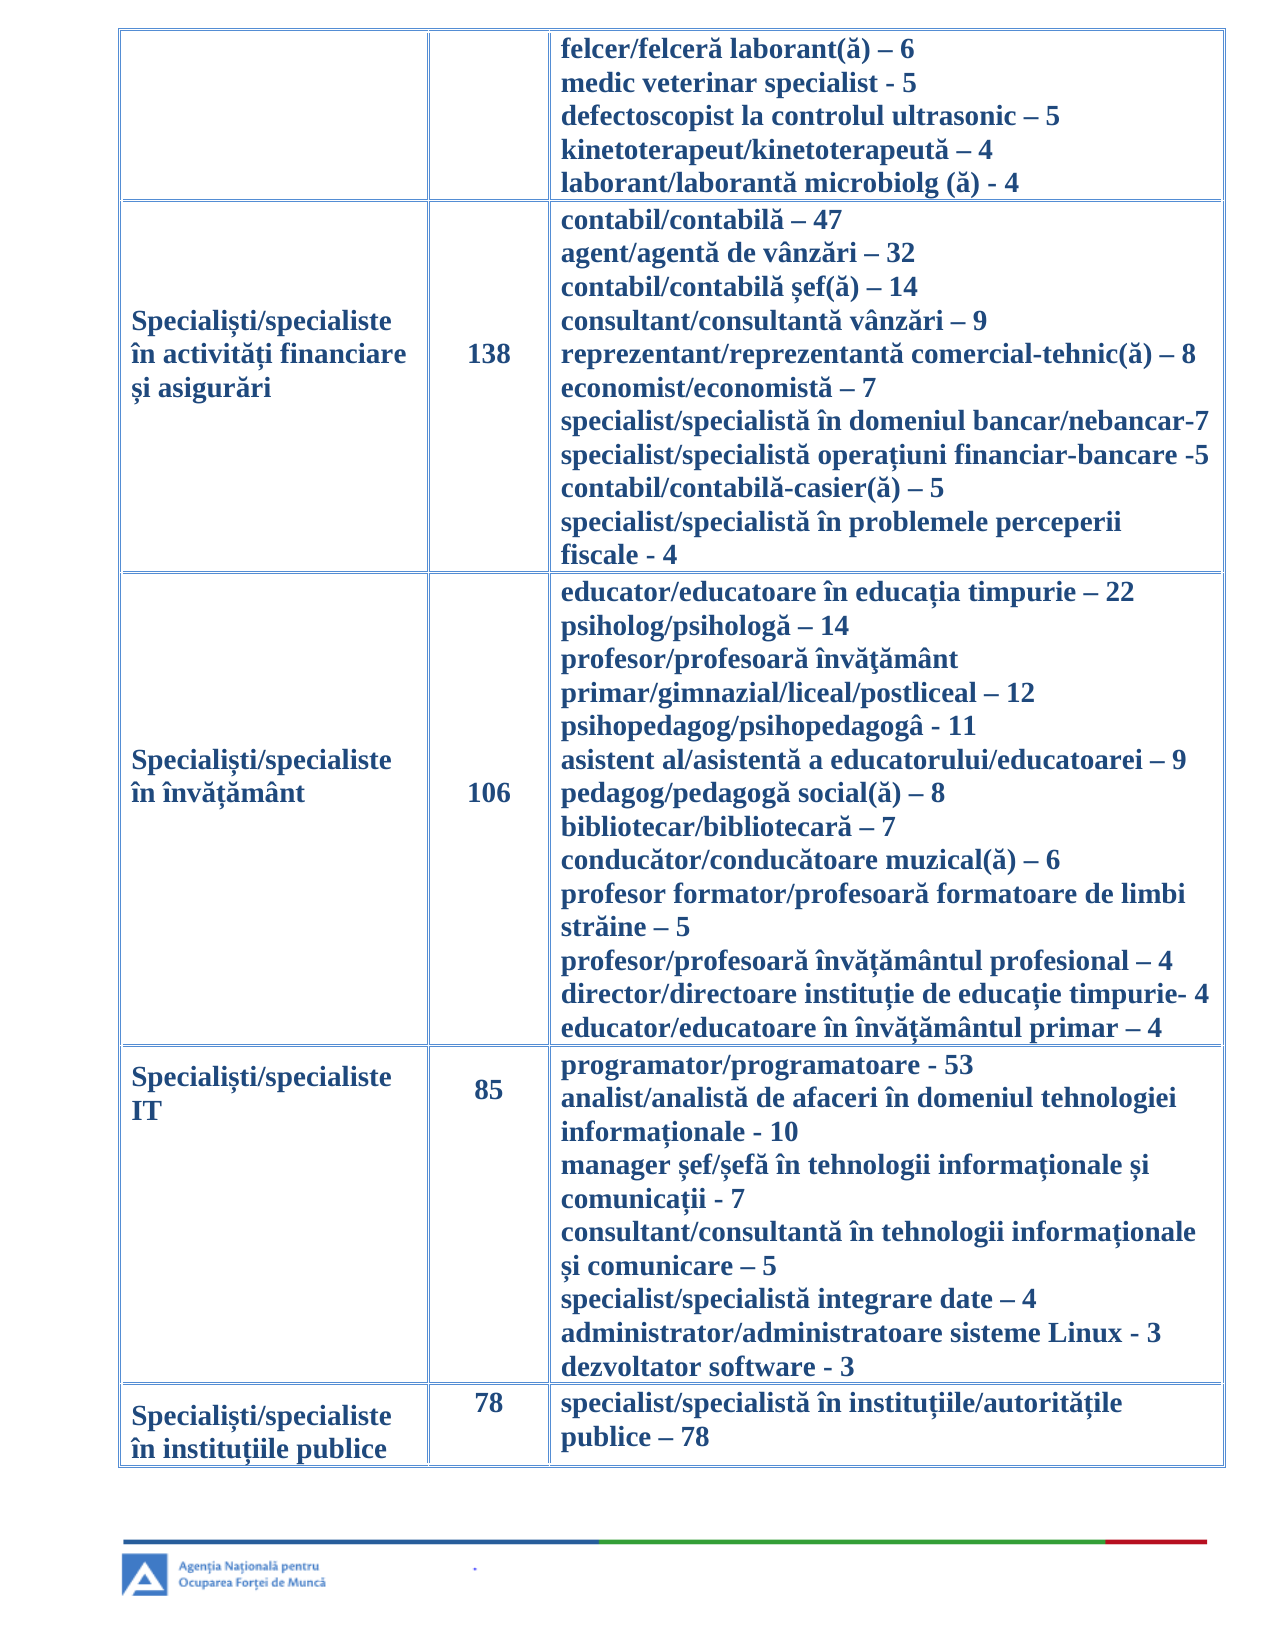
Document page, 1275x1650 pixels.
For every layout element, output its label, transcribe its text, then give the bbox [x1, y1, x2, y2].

table_cell 78 [428, 1385, 549, 1465]
table_cell specialist/specialistă în instituțiile/autoritățile publice – 78 [549, 1382, 1224, 1465]
table_cell Specialiști/specialiste în activități financiare și asigurări [120, 199, 428, 571]
table_cell contabil/contabilă – 47 agent/agentă de vânzări – 32 contabil/contabilă șef(ă) – 14 consultant/consultantă vânzări – 9 reprezentant/reprezentantă comercial-tehnic(ă) – 8 economist/economistă – 7 specialist/specialistă în domeniul bancar/nebancar-7 specialist/specialistă operațiuni financiar-bancare -5 contabil/contabilă-casier(ă) – 5 specialist/specialistă în problemele perceperii fiscale - 4 [549, 199, 1224, 571]
table_cell programator/programatoare - 53 analist/analistă de afaceri în domeniul tehnologiei informaționale - 10 manager șef/șefă în tehnologii informaționale și comunicații - 7 consultant/consultantă în tehnologii informaționale și comunicare – 5 specialist/specialistă integrare date – 4 administrator/administratoare sisteme Linux - 3 dezvoltator software - 3 [551, 1044, 1223, 1382]
table_cell educator/educatoare în educația timpurie – 22 psiholog/psihologă – 14 profesor/profesoară învăţământ primar/gimnazial/liceal/postliceal – 12 psihopedagog/psihopedagogâ - 11 asistent al/asistentă a educatorului/educatoarei – 9 pedagog/pedagogă social(ă) – 8 bibliotecar/bibliotecară – 7 conducător/conducătoare muzical(ă) – 6 profesor formator/profesoară formatoare de limbi străine – 5 profesor/profesoară învățământul profesional – 4 director/directoare instituție de educație timpurie- 4 educator/educatoare în învățământul primar – 4 [549, 571, 1224, 1044]
table_cell 138 [430, 202, 548, 571]
table_cell Specialiști/specialiste în învățământ [120, 571, 428, 1044]
table_cell Specialiști/specialiste în instituțiile publice [120, 1382, 428, 1465]
table_cell Specialiști/specialiste IT [121, 1044, 427, 1382]
table_cell 106 [430, 574, 548, 1044]
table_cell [121, 31, 428, 199]
table_cell 85 [430, 1047, 548, 1382]
picture [118, 1534, 1208, 1605]
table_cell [549, 31, 1223, 199]
table_cell 401 [428, 31, 549, 199]
